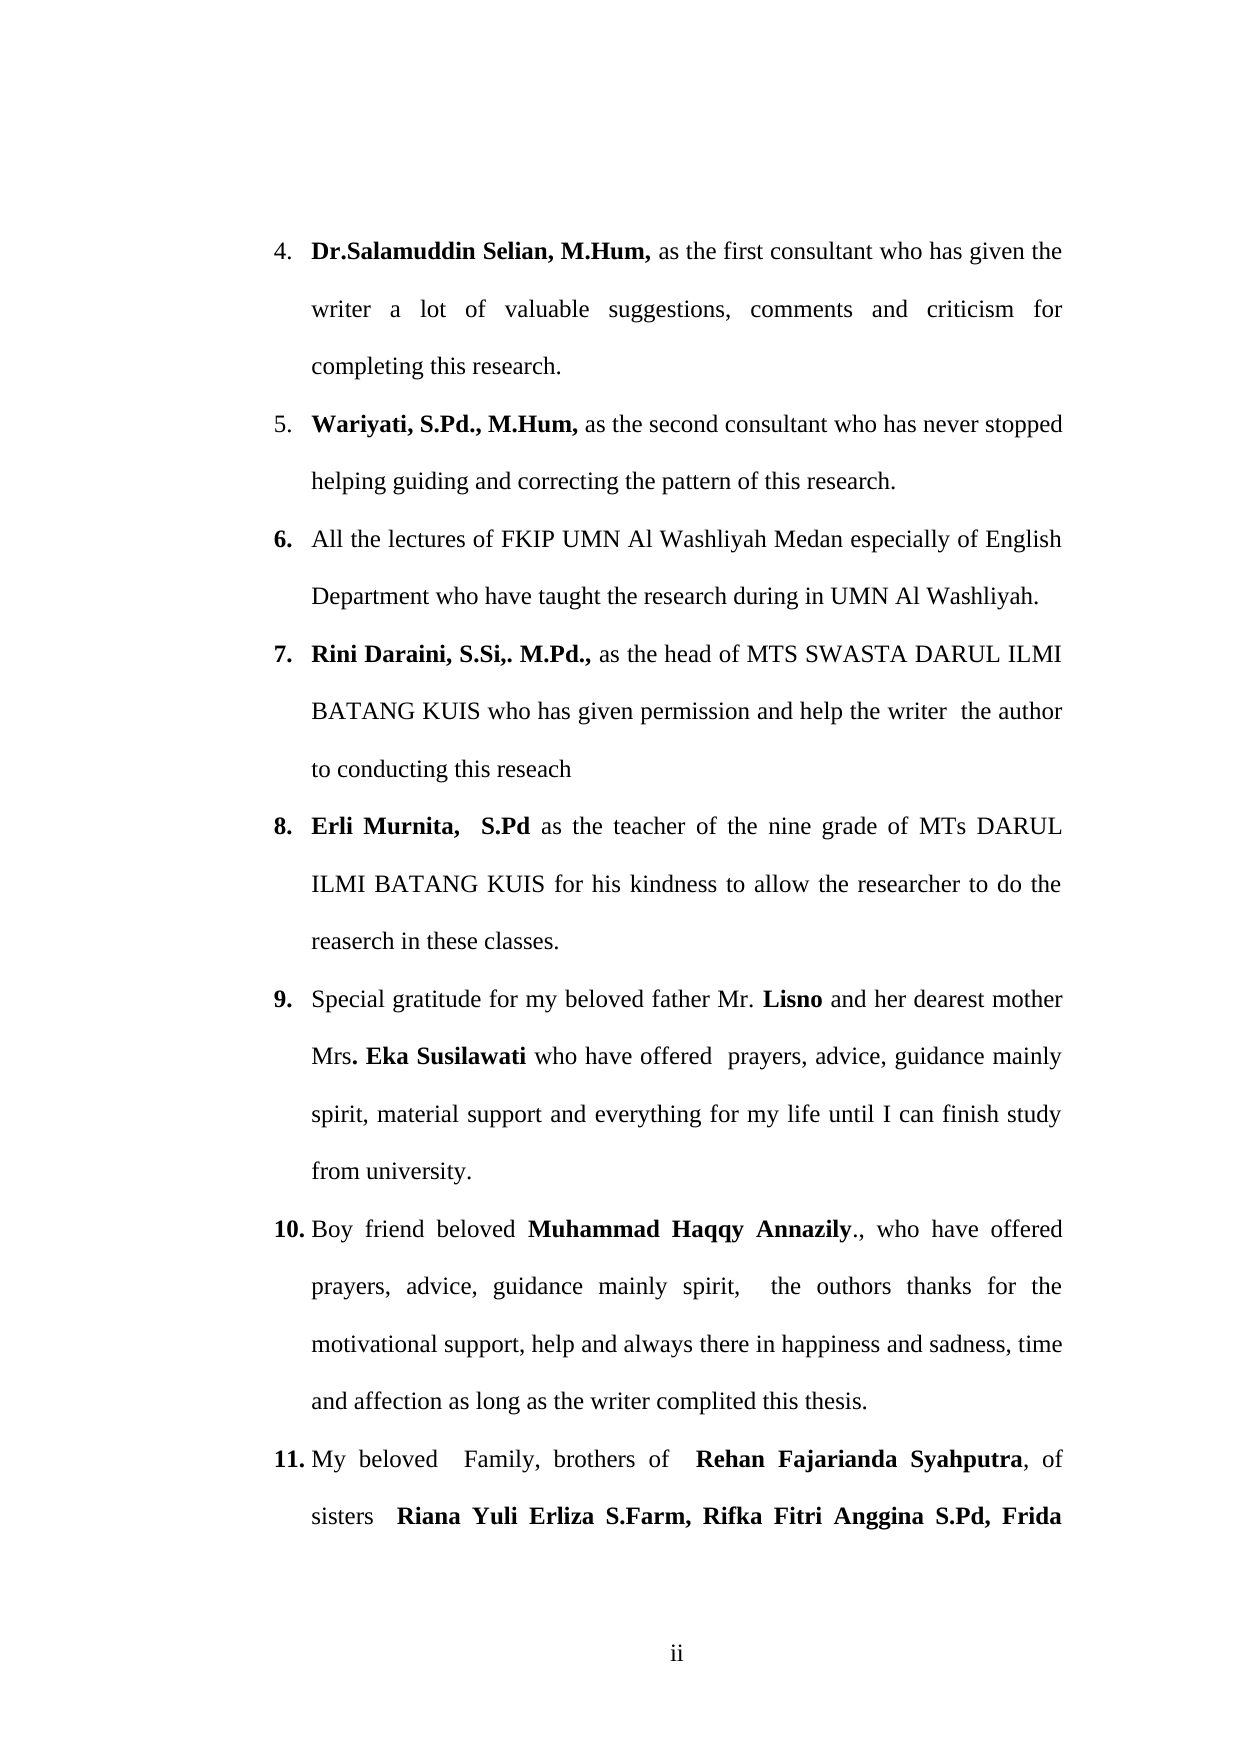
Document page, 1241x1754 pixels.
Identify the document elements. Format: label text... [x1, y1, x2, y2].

list Special gratitude for my beloved father Mr. Lisno and her dearest mother Mrs. Eka Susilawati who have offered prayers, advice, guidance mainly spirit, material support and everything for my life until I can finish study from university. [274, 984, 1063, 1185]
list All the lectures of FKIP UMN Al Washliyah Medan especially of English Department who have taught the research during in UMN Al Washliyah. [274, 524, 1063, 610]
list Rini Daraini, S.Si,. M.Pd., as the head of MTS SWASTA DARUL ILMI BATANG KUIS who has given permission and help the writer the author to conducting this reseach [274, 639, 1063, 782]
list Erli Murnita, S.Pd as the teacher of the nine grade of MTs DARUL ILMI BATANG KUIS for his kindness to allow the researcher to do the reaserch in these classes. [274, 811, 1063, 955]
list Dr.Salamuddin Selian, M.Hum, as the first consultant who has given the writer a lot of valuable suggestions, comments and criticism for completing this research. [274, 236, 1063, 380]
list Boy friend beloved Muhammad Haqqy Annazily., who have offered prayers, advice, guidance mainly spirit, the outhors thanks for the motivational support, help and always there in happiness and sadness, time and affection as long as the writer complited this thesis. [274, 1214, 1063, 1415]
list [274, 1444, 1063, 1530]
list Wariyati, S.Pd., M.Hum, as the second consultant who has never stopped helping guiding and correcting the pattern of this research. [274, 409, 1063, 495]
